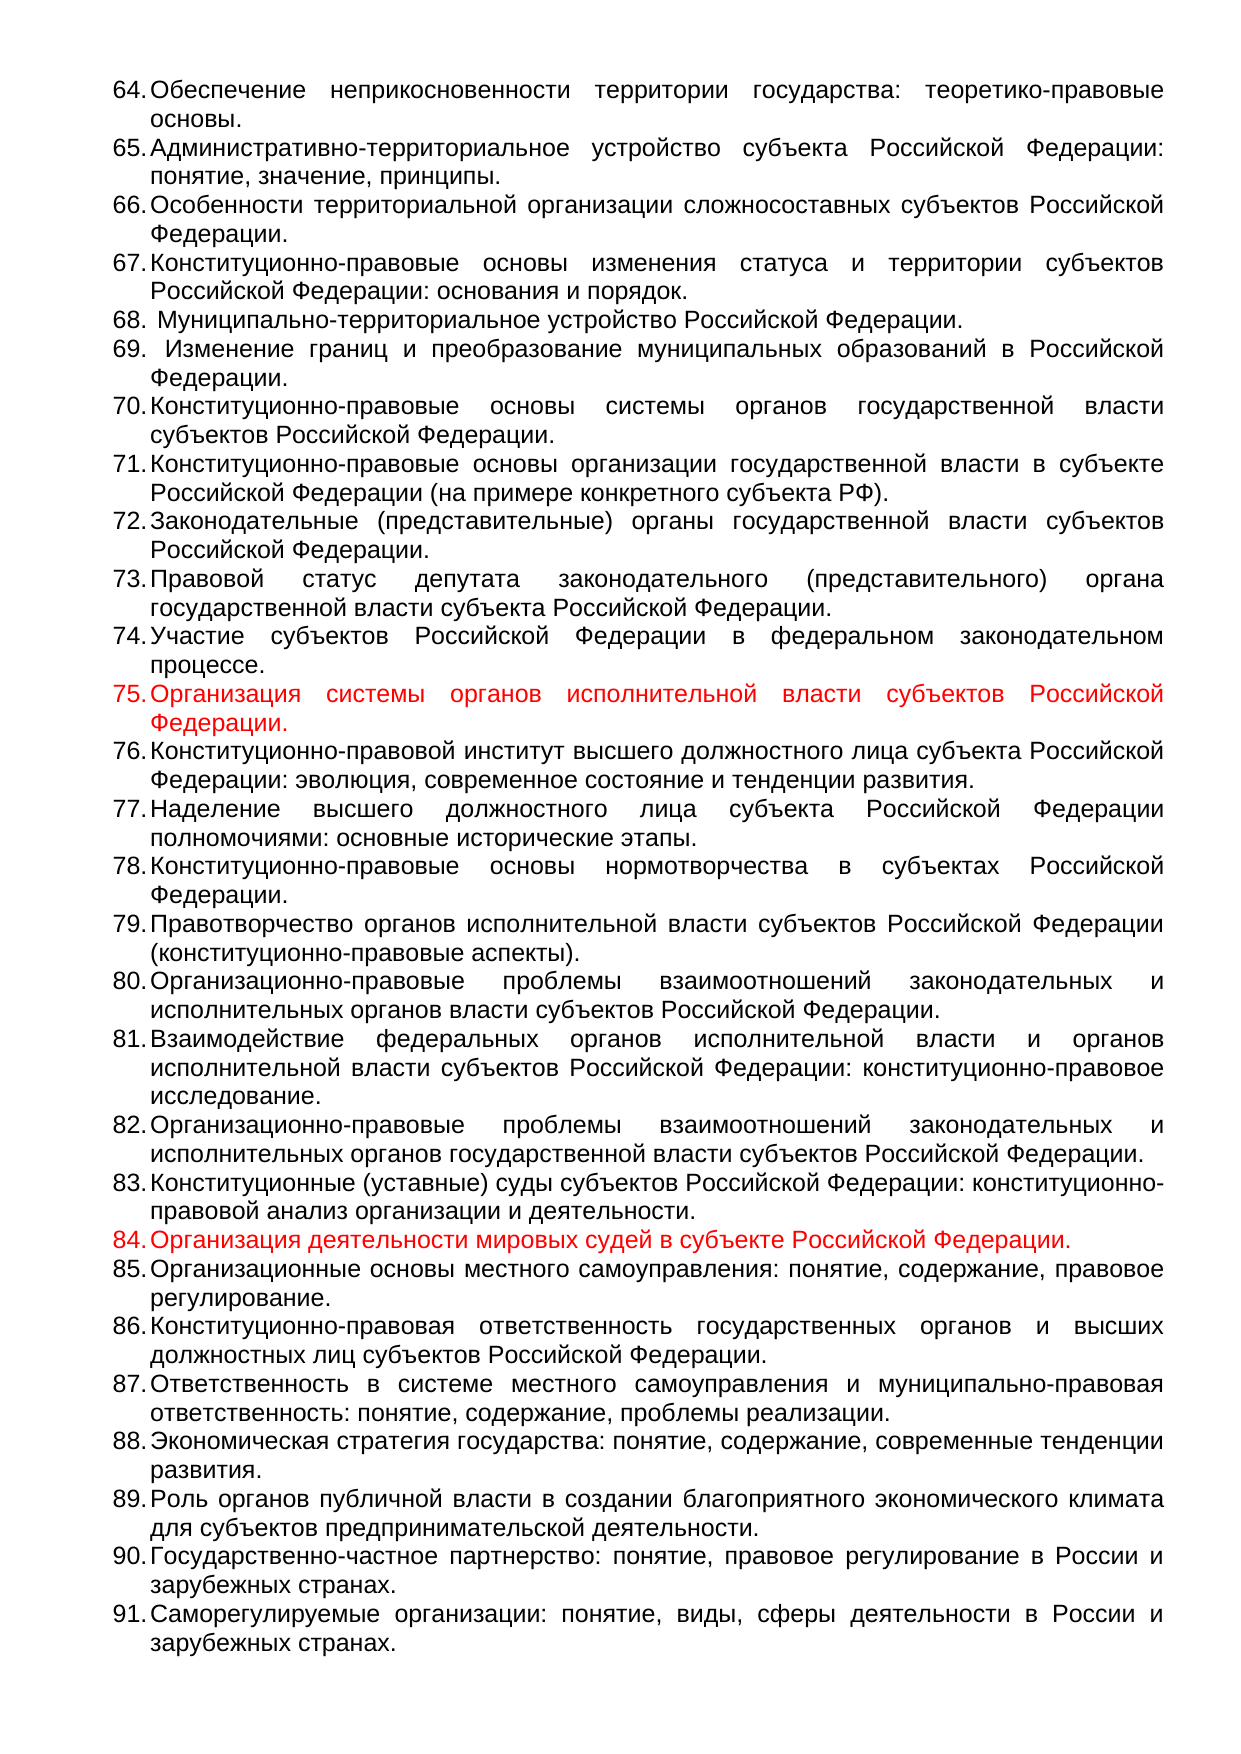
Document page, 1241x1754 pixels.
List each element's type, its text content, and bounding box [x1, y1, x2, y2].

list Конституционно-правовая ответственность государственных органов и высших должностных лиц субъектов Российской Федерации. [112, 1311, 1165, 1369]
list Конституционно-правовой институт высшего должностного лица субъекта Российской Федерации: эволюция, современное состояние и тенденции развития. [112, 736, 1165, 794]
list Конституционно-правовые основы организации государственной власти в субъекте Российской Федерации (на примере конкретного субъекта РФ). [112, 449, 1165, 506]
list Организация деятельности мировых судей в субъекте Российской Федерации. [112, 1225, 1165, 1254]
list Особенности территориальной организации сложносоставных субъектов Российской Федерации. [112, 190, 1165, 247]
list Ответственность в системе местного самоуправления и муниципально-правовая ответственность: понятие, содержание, проблемы реализации. [112, 1369, 1165, 1426]
list Организационно-правовые проблемы взаимоотношений законодательных и исполнительных органов государственной власти субъектов Российской Федерации. [112, 1110, 1165, 1167]
list Муниципально-территориальное устройство Российской Федерации. [112, 305, 1165, 334]
list Законодательные (представительные) органы государственной власти субъектов Российской Федерации. [112, 506, 1165, 564]
list Конституционно-правовые основы системы органов государственной власти субъектов Российской Федерации. [112, 391, 1165, 449]
list Государственно-частное партнерство: понятие, правовое регулирование в России и зарубежных странах. [112, 1541, 1165, 1599]
list Конституционно-правовые основы нормотворчества в субъектах Российской Федерации. [112, 851, 1165, 909]
list Роль органов публичной власти в создании благоприятного экономического климата для субъектов предпринимательской деятельности. [112, 1484, 1165, 1541]
list Взаимодействие федеральных органов исполнительной власти и органов исполнительной власти субъектов Российской Федерации: конституционно-правовое исследование. [112, 1024, 1165, 1110]
list Административно-территориальное устройство субъекта Российской Федерации: понятие, значение, принципы. [112, 132, 1165, 190]
list Организационно-правовые проблемы взаимоотношений законодательных и исполнительных органов власти субъектов Российской Федерации. [112, 966, 1165, 1024]
list Конституционные (уставные) суды субъектов Российской Федерации: конституционно-правовой анализ организации и деятельности. [112, 1167, 1165, 1225]
list Конституционно-правовые основы изменения статуса и территории субъектов Российской Федерации: основания и порядок. [112, 247, 1165, 305]
list Правовой статус депутата законодательного (представительного) органа государственной власти субъекта Российской Федерации. [112, 564, 1165, 621]
list Правотворчество органов исполнительной власти субъектов Российской Федерации (конституционно-правовые аспекты). [112, 909, 1165, 966]
list Экономическая стратегия государства: понятие, содержание, современные тенденции развития. [112, 1426, 1165, 1484]
list Наделение высшего должностного лица субъекта Российской Федерации полномочиями: основные исторические этапы. [112, 794, 1165, 851]
list Саморегулируемые организации: понятие, виды, сферы деятельности в России и зарубежных странах. [112, 1599, 1165, 1656]
list Организация системы органов исполнительной власти субъектов Российской Федерации. [112, 679, 1165, 736]
list Изменение границ и преобразование муниципальных образований в Российской Федерации. [112, 334, 1165, 391]
list Обеспечение неприкосновенности территории государства: теоретико-правовые основы. [112, 75, 1165, 132]
list Участие субъектов Российской Федерации в федеральном законодательном процессе. [112, 621, 1165, 679]
list Организационные основы местного самоуправления: понятие, содержание, правовое регулирование. [112, 1254, 1165, 1311]
